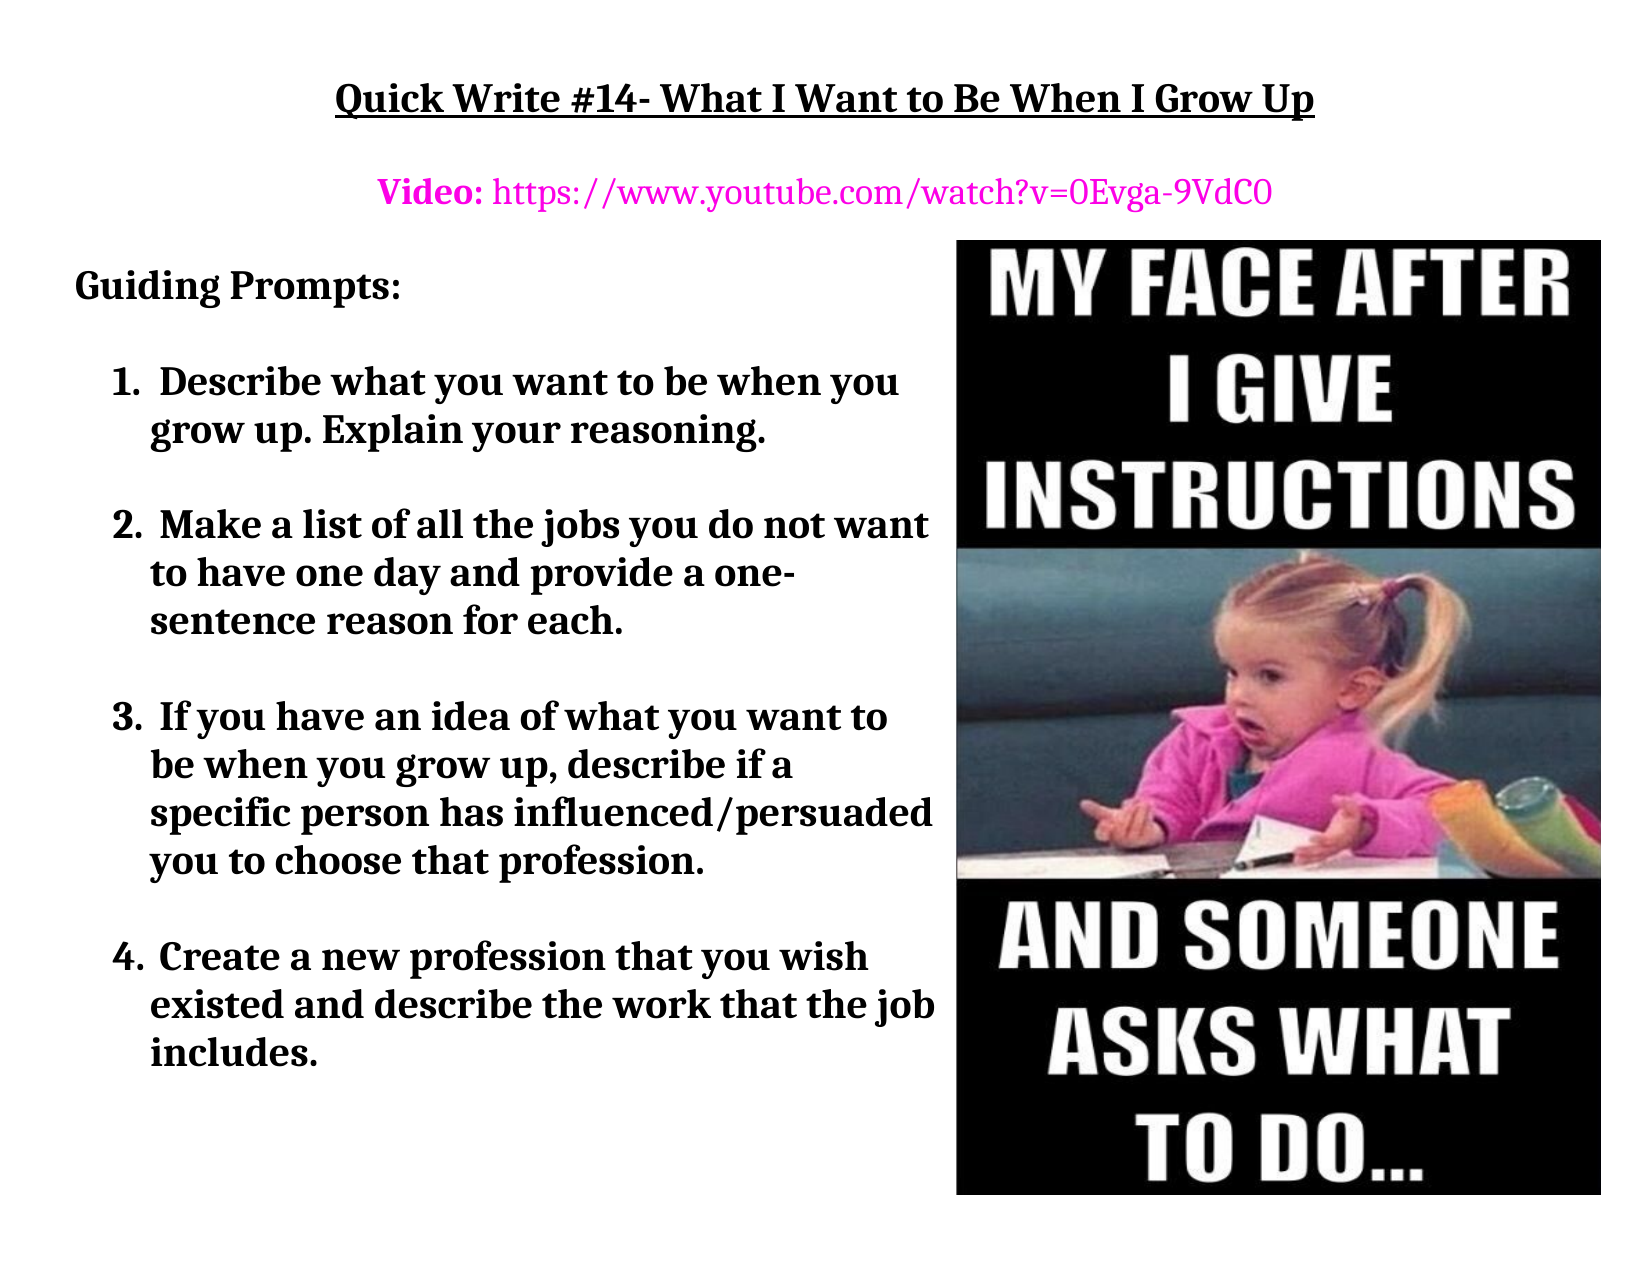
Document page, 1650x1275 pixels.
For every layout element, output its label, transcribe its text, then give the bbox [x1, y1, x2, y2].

list Describe what you want to be when you grow up. Explain your reasoning. [112, 358, 956, 453]
text Video: https://www.youtube.com/watch?v=0Evga-9VdC0 [75, 171, 1575, 214]
text Guiding Prompts: [75, 262, 956, 310]
list Create a new profession that you wish existed and describe the work that the job includes. [112, 933, 956, 1076]
picture [956, 240, 1601, 1193]
list Make a list of all the jobs you do not want to have one day and provide a one-sentence reason for each. [112, 501, 956, 645]
text Quick Write #14- What I Want to Be When I Grow Up [75, 75, 1575, 123]
list If you have an idea of what you want to be when you grow up, describe if a specific person has influenced/persuaded you to choose that profession. [112, 693, 956, 885]
